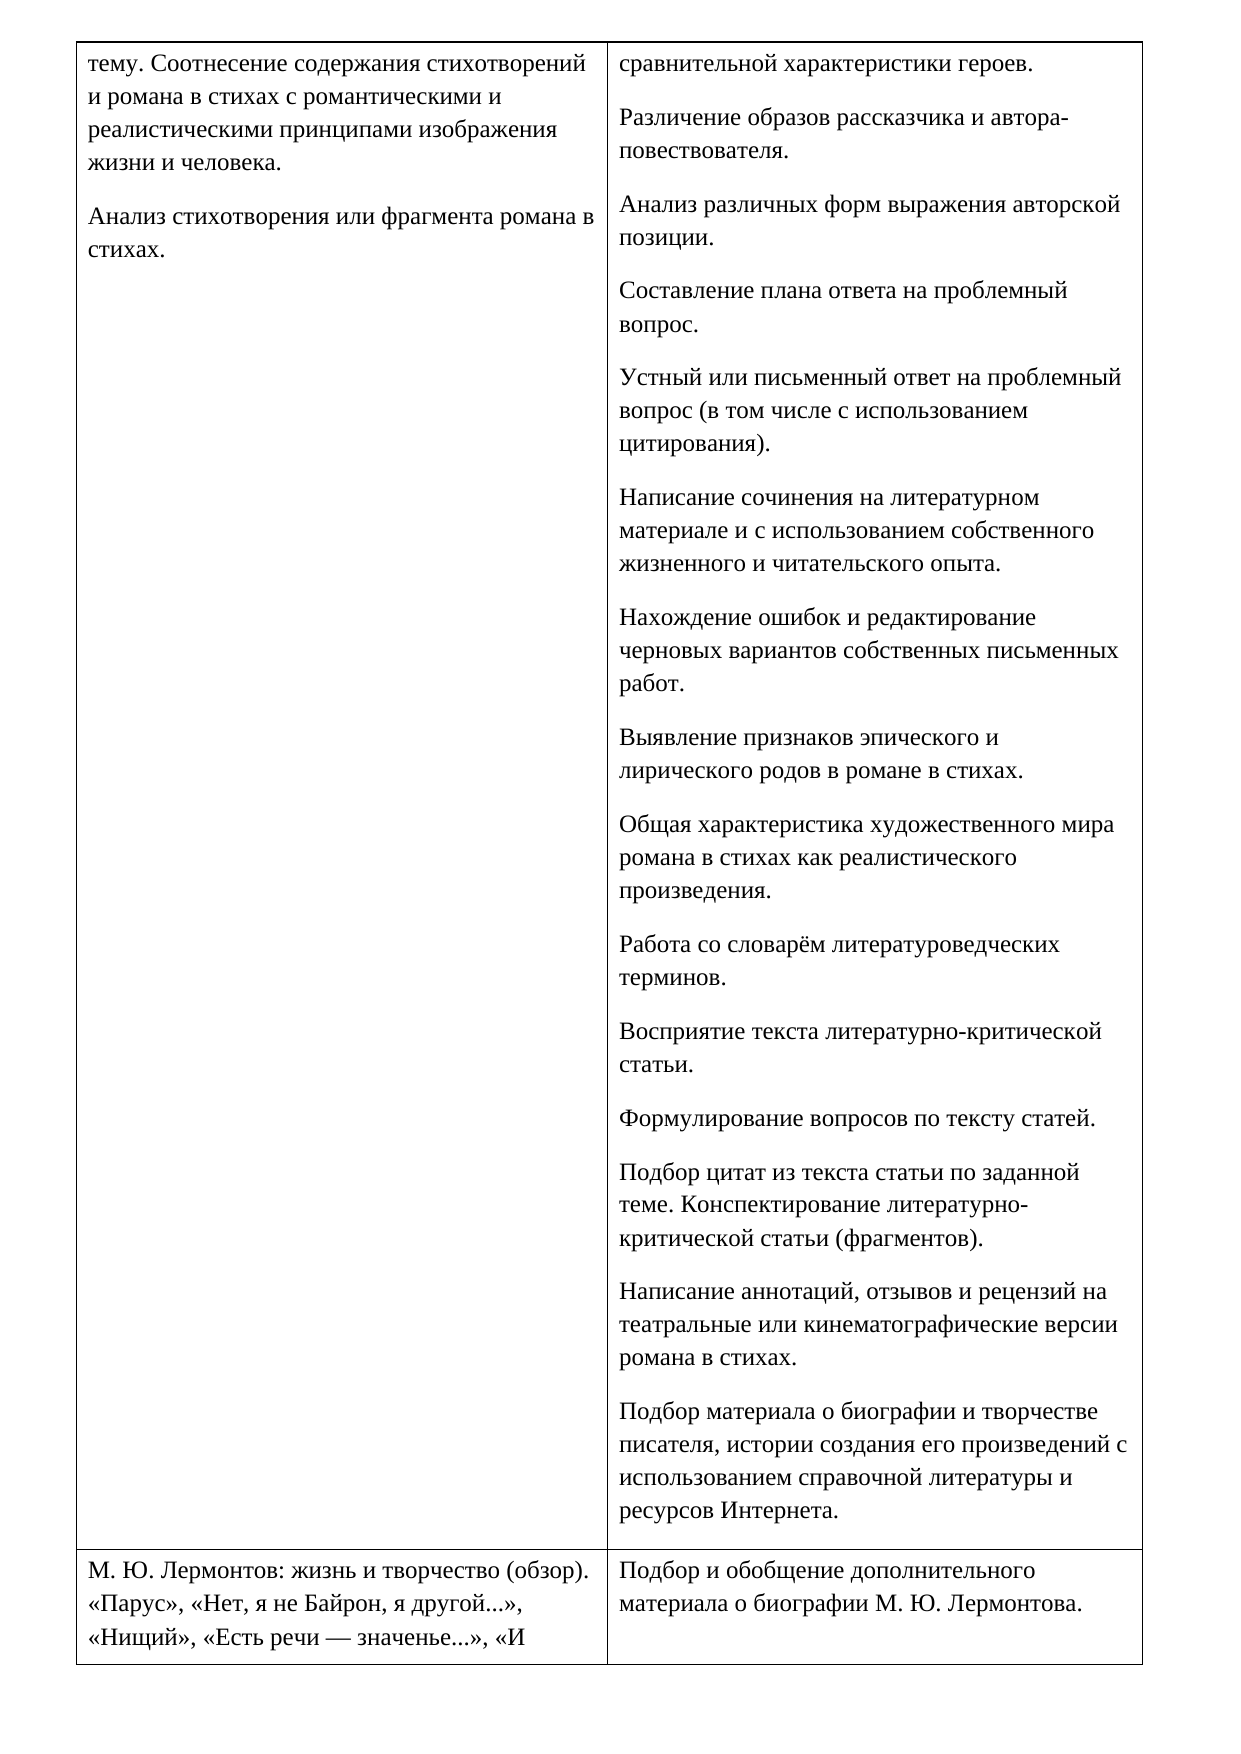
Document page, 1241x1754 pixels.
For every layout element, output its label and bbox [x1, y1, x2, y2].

table_header [608, 43, 1142, 1549]
table_cell [77, 1550, 607, 1664]
table_cell [608, 1550, 1142, 1664]
table_header [77, 43, 607, 1549]
